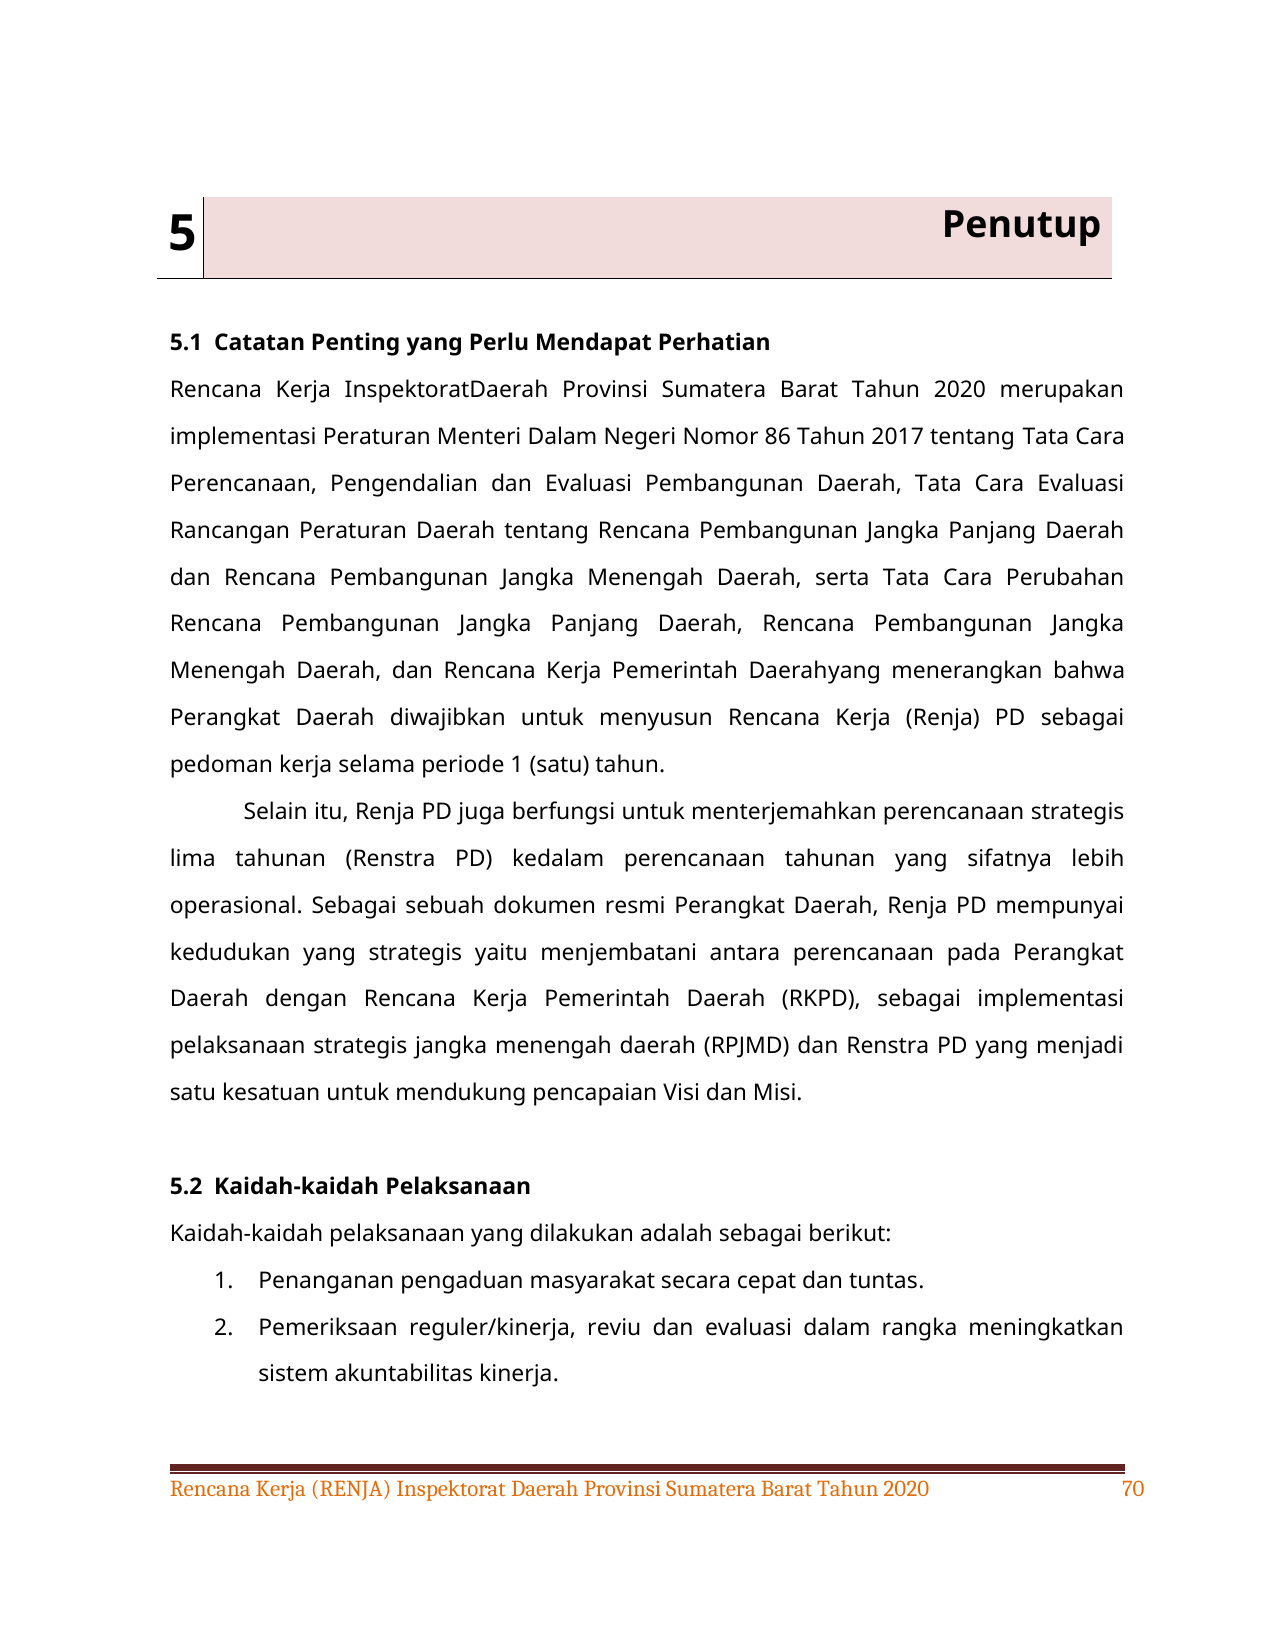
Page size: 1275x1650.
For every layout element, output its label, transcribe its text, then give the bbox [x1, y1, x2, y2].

list Rencana Kerja InspektoratDaerah Provinsi Sumatera Barat Tahun 2020 merupakan implementasi Peraturan Menteri Dalam Negeri Nomor 86 Tahun 2017 tentang Tata Cara Perencanaan, Pengendalian dan Evaluasi Pembangunan Daerah, Tata Cara Evaluasi Rancangan Peraturan Daerah tentang Rencana Pembangunan Jangka Panjang Daerah dan Rencana Pembangunan Jangka Menengah Daerah, serta Tata Cara Perubahan Rencana Pembangunan Jangka Panjang Daerah, Rencana Pembangunan Jangka Menengah Daerah, dan Rencana Kerja Pemerintah Daerahyang menerangkan bahwa Perangkat Daerah diwajibkan untuk menyusun Rencana Kerja (Renja) PD sebagai pedoman kerja selama periode 1 (satu) tahun. [169, 373, 1125, 779]
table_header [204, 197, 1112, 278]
list Kaidah-kaidah Pelaksanaan [169, 1170, 1125, 1201]
text Kaidah-kaidah pelaksanaan yang dilakukan adalah sebagai berikut: [169, 1217, 1125, 1248]
list Penanganan pengaduan masyarakat secara cepat dan tuntas. [214, 1263, 1125, 1295]
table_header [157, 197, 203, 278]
list Catatan Penting yang Perlu Mendapat Perhatian [169, 326, 1125, 357]
list Selain itu, Renja PD juga berfungsi untuk menterjemahkan perencanaan strategis lima tahunan (Renstra PD) kedalam perencanaan tahunan yang sifatnya lebih operasional. Sebagai sebuah dokumen resmi Perangkat Daerah, Renja PD mempunyai kedudukan yang strategis yaitu menjembatani antara perencanaan pada Perangkat Daerah dengan Rencana Kerja Pemerintah Daerah (RKPD), sebagai implementasi pelaksanaan strategis jangka menengah daerah (RPJMD) dan Renstra PD yang menjadi satu kesatuan untuk mendukung pencapaian Visi dan Misi. [169, 795, 1125, 1107]
list Pemeriksaan reguler/kinerja, reviu dan evaluasi dalam rangka meningkatkan sistem akuntabilitas kinerja. [214, 1310, 1125, 1388]
